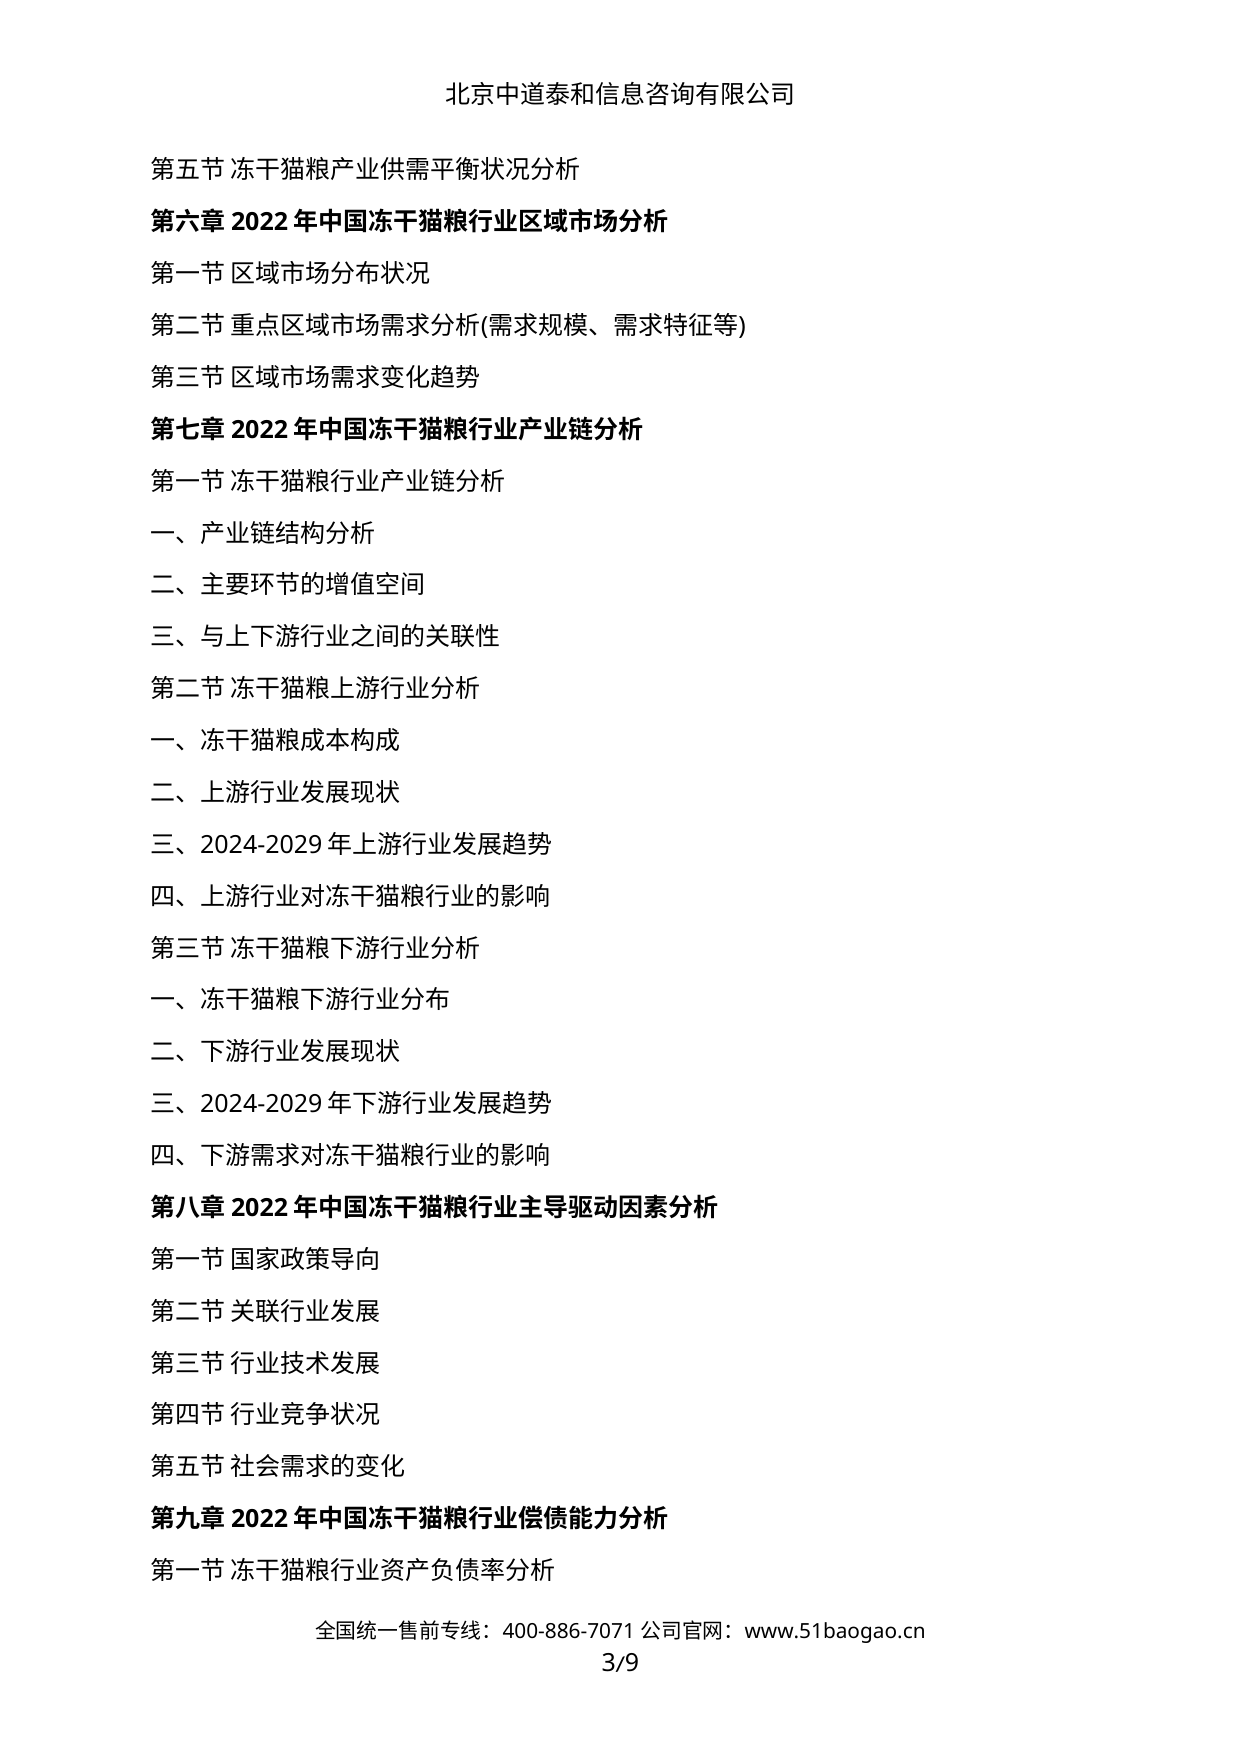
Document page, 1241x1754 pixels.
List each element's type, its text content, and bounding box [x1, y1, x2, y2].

text 三、2024-2029年下游行业发展趋势 [150, 1084, 1090, 1120]
text 第二节 重点区域市场需求分析(需求规模、需求特征等) [150, 306, 1090, 342]
text 二、下游行业发展现状 [150, 1032, 1090, 1068]
text 第三节 行业技术发展 [150, 1343, 1090, 1379]
text 第一节 冻干猫粮行业资产负债率分析 [150, 1551, 1090, 1587]
text 第八章 2022年中国冻干猫粮行业主导驱动因素分析 [150, 1187, 1090, 1224]
text 第七章 2022年中国冻干猫粮行业产业链分析 [150, 409, 1090, 446]
text 第二节 冻干猫粮上游行业分析 [150, 669, 1090, 705]
text 第五节 冻干猫粮产业供需平衡状况分析 [150, 150, 1090, 186]
text 三、2024-2029年上游行业发展趋势 [150, 824, 1090, 861]
text 二、主要环节的增值空间 [150, 565, 1090, 601]
text 一、产业链结构分析 [150, 513, 1090, 549]
text 一、冻干猫粮成本构成 [150, 721, 1090, 757]
text 第一节 国家政策导向 [150, 1239, 1090, 1276]
text 第五节 社会需求的变化 [150, 1447, 1090, 1483]
text 第九章 2022年中国冻干猫粮行业偿债能力分析 [150, 1499, 1090, 1535]
text 四、下游需求对冻干猫粮行业的影响 [150, 1136, 1090, 1172]
text 一、冻干猫粮下游行业分布 [150, 980, 1090, 1016]
text 四、上游行业对冻干猫粮行业的影响 [150, 876, 1090, 912]
text 第六章 2022年中国冻干猫粮行业区域市场分析 [150, 202, 1090, 238]
text 第二节 关联行业发展 [150, 1291, 1090, 1327]
text 第四节 行业竞争状况 [150, 1395, 1090, 1431]
text 二、上游行业发展现状 [150, 772, 1090, 809]
text 三、与上下游行业之间的关联性 [150, 617, 1090, 653]
text 第三节 冻干猫粮下游行业分析 [150, 928, 1090, 964]
text 第一节 冻干猫粮行业产业链分析 [150, 461, 1090, 497]
text 第一节 区域市场分布状况 [150, 254, 1090, 290]
text 第三节 区域市场需求变化趋势 [150, 357, 1090, 394]
